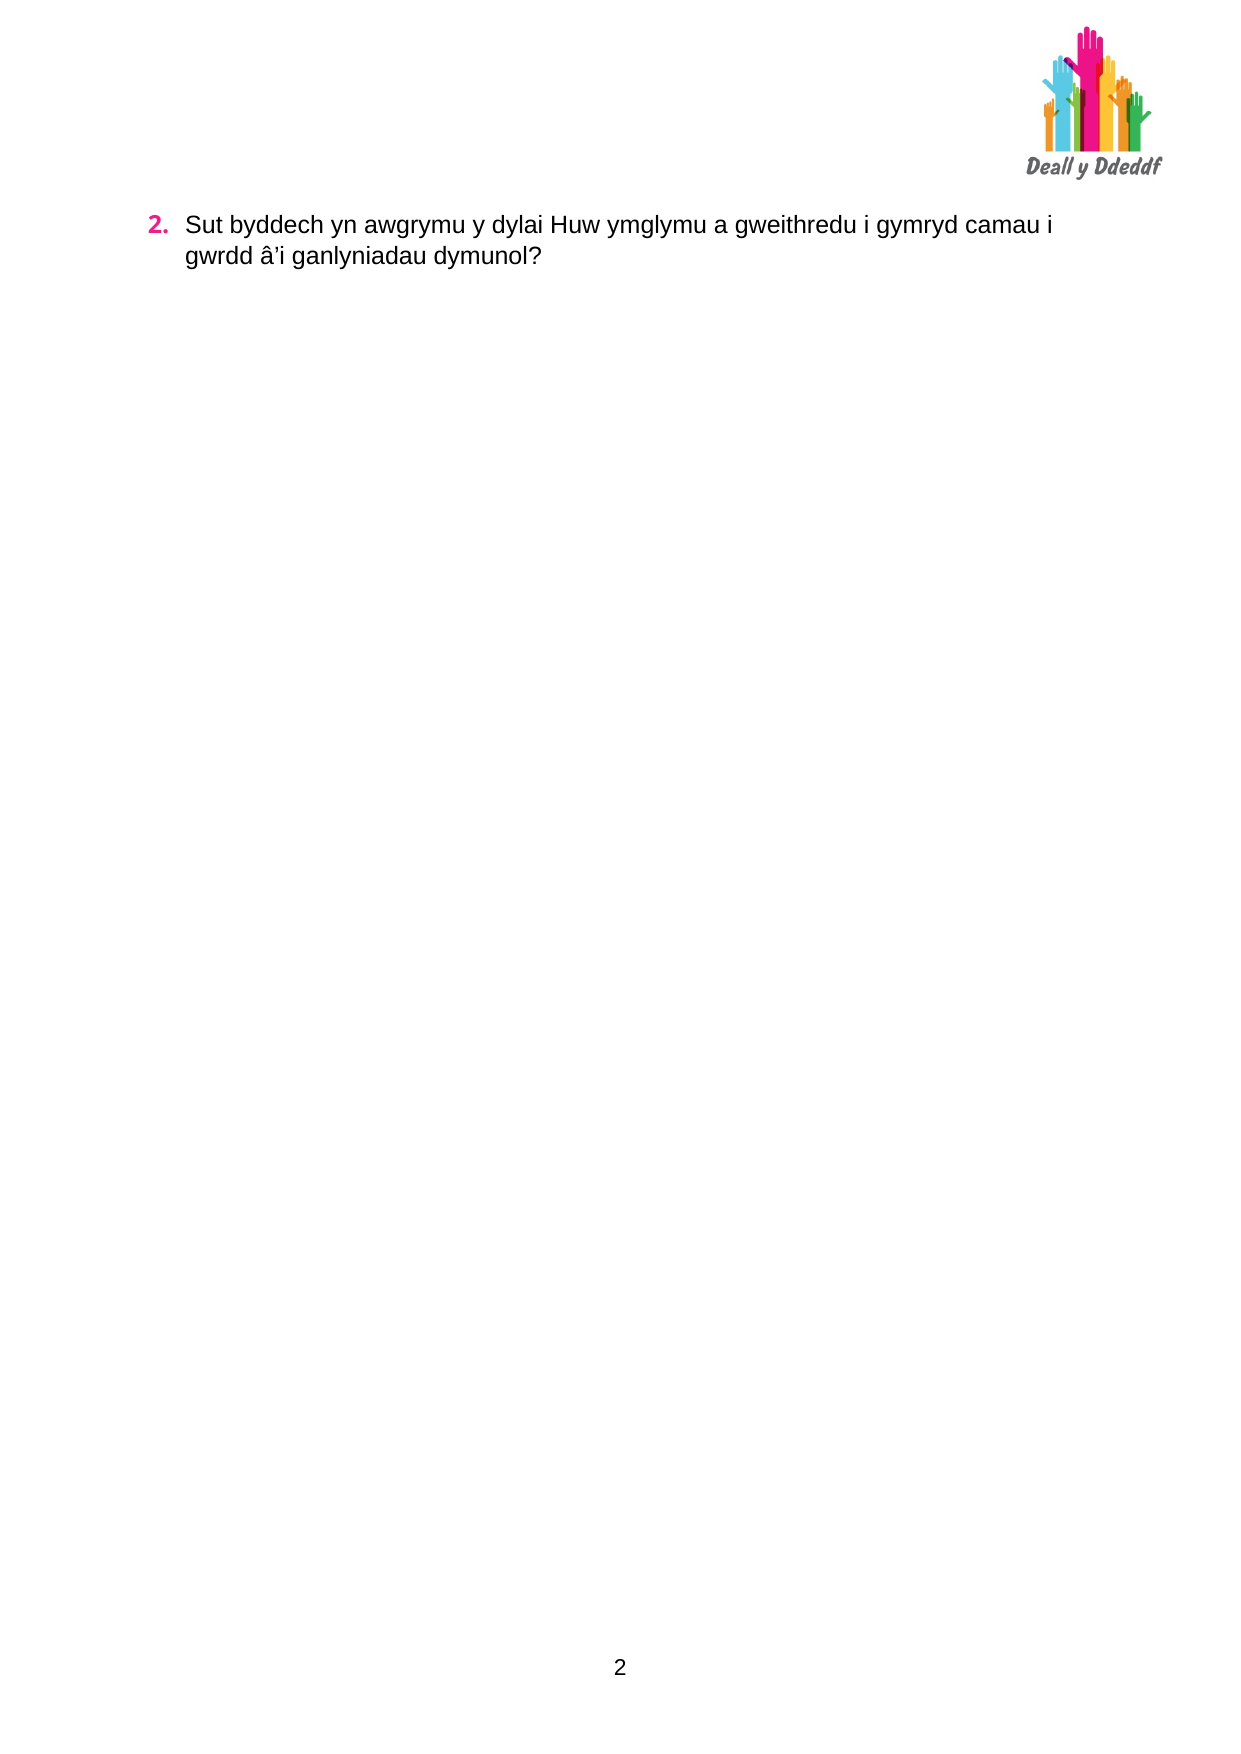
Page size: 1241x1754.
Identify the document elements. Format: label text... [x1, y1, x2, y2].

list Sut byddech yn awgrymu y dylai Huw ymglymu a gweithredu i gymryd camau i gwrdd â’i ganlyniadau dymunol? [148, 207, 1092, 269]
picture [989, 13, 1192, 192]
